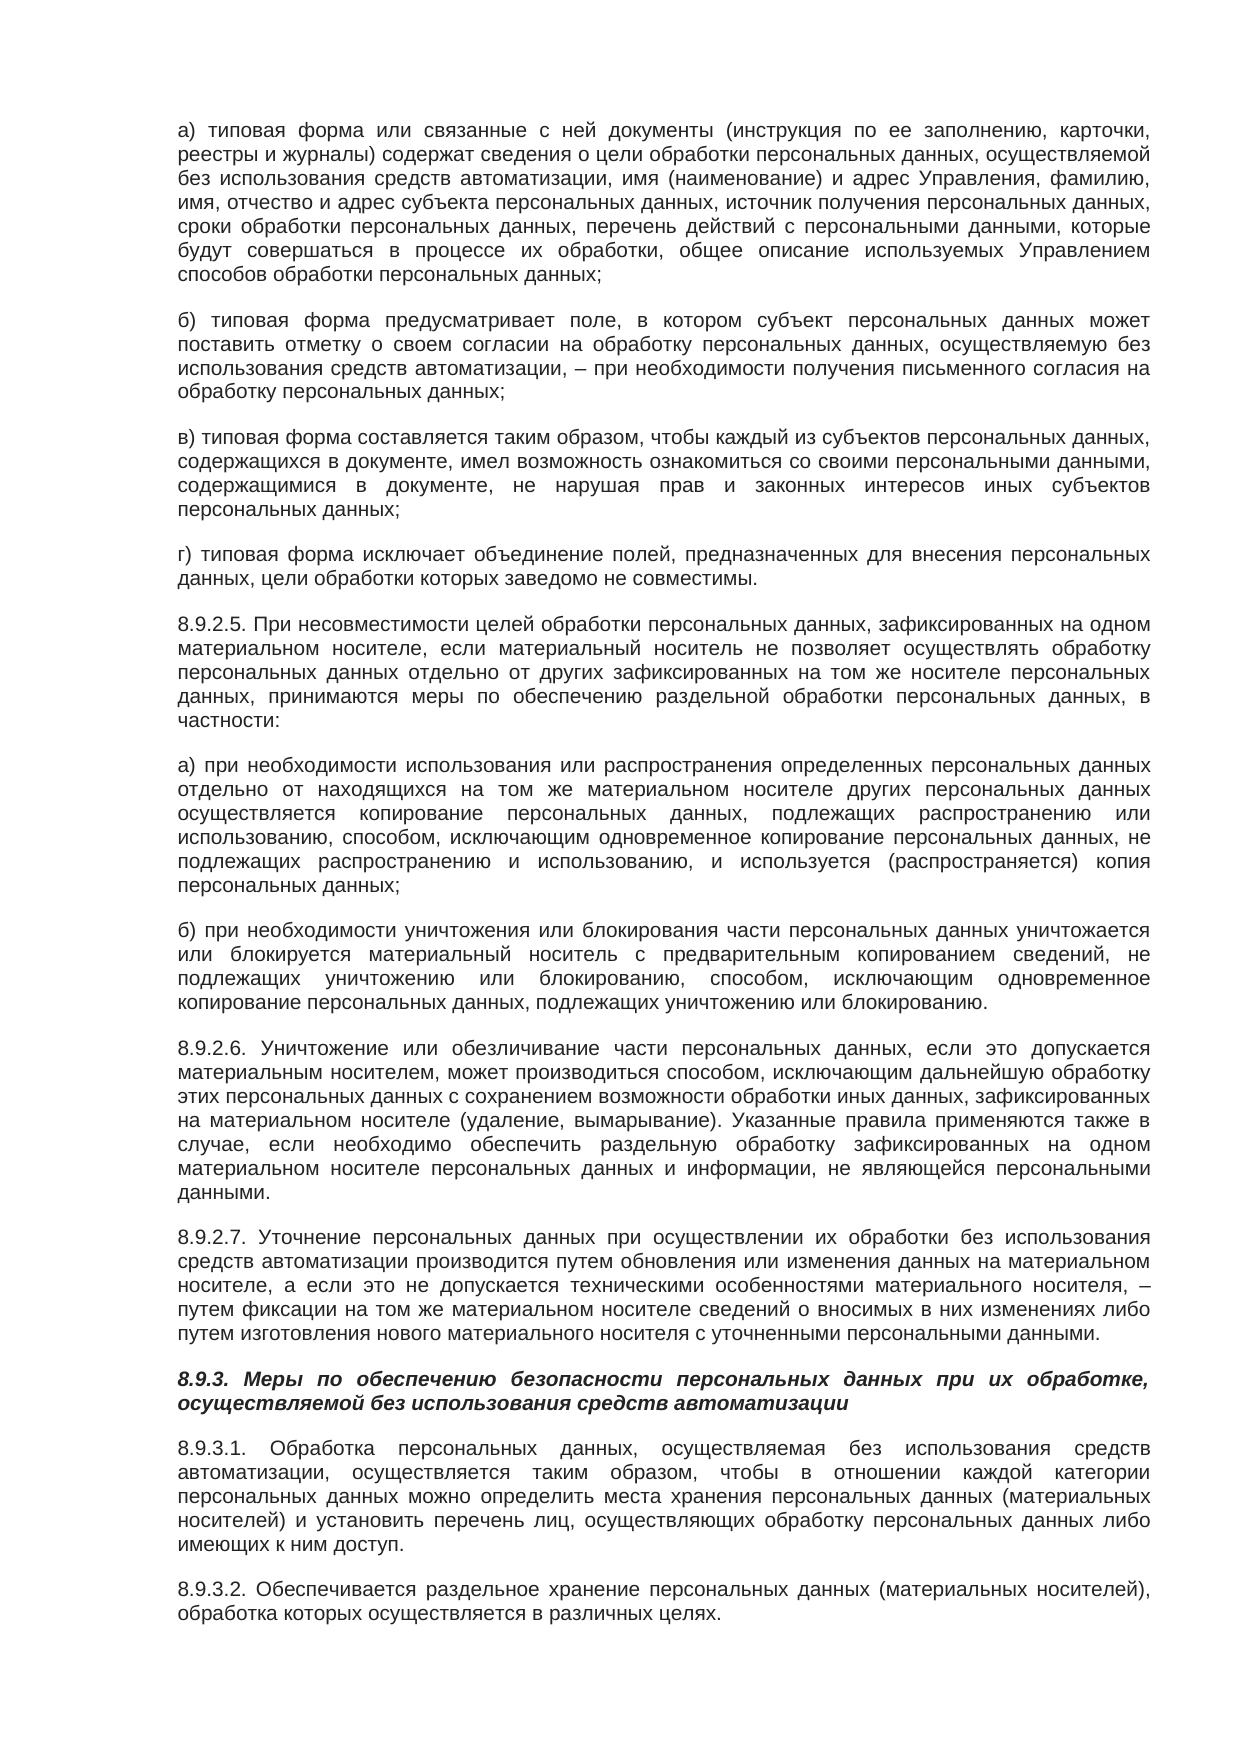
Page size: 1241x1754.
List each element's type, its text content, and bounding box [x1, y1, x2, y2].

text 8.9.2.7. Уточнение персональных данных при осуществлении их обработки без использования средств автоматизации производится путем обновления или изменения данных на материальном носителе, а если это не допускается техническими особенностями материального носителя, – путем фиксации на том же материальном носителе сведений о вносимых в них изменениях либо путем изготовления нового материального носителя с уточненными персональными данными. [177, 1225, 1152, 1345]
text а) при необходимости использования или распространения определенных персональных данных отдельно от находящихся на том же материальном носителе других персональных данных осуществляется копирование персональных данных, подлежащих распространению или использованию, способом, исключающим одновременное копирование персональных данных, не подлежащих распространению и использованию, и используется (распространяется) копия персональных данных; [177, 753, 1152, 897]
text 8.9.2.6. Уничтожение или обезличивание части персональных данных, если это допускается материальным носителем, может производиться способом, исключающим дальнейшую обработку этих персональных данных с сохранением возможности обработки иных данных, зафиксированных на материальном носителе (удаление, вымарывание). Указанные правила применяются также в случае, если необходимо обеспечить раздельную обработку зафиксированных на одном материальном носителе персональных данных и информации, не являющейся персональными данными. [177, 1036, 1152, 1203]
text 8.9.3.1. Обработка персональных данных, осуществляемая без использования средств автоматизации, осуществляется таким образом, чтобы в отношении каждой категории персональных данных можно определить места хранения персональных данных (материальных носителей) и установить перечень лиц, осуществляющих обработку персональных данных либо имеющих к ним доступ. [177, 1436, 1152, 1556]
text г) типовая форма исключает объединение полей, предназначенных для внесения персональных данных, цели обработки которых заведомо не совместимы. [177, 542, 1152, 590]
text 8.9.3. Меры по обеспечению безопасности персональных данных при их обработке, осуществляемой без использования средств автоматизации [177, 1366, 1152, 1414]
text а) типовая форма или связанные с ней документы (инструкция по ее заполнению, карточки, реестры и журналы) содержат сведения о цели обработки персональных данных, осуществляемой без использования средств автоматизации, имя (наименование) и адрес Управления, фамилию, имя, отчество и адрес субъекта персональных данных, источник получения персональных данных, сроки обработки персональных данных, перечень действий с персональными данными, которые будут совершаться в процессе их обработки, общее описание используемых Управлением способов обработки персональных данных; [177, 118, 1152, 286]
text в) типовая форма составляется таким образом, чтобы каждый из субъектов персональных данных, содержащихся в документе, имел возможность ознакомиться со своими персональными данными, содержащимися в документе, не нарушая прав и законных интересов иных субъектов персональных данных; [177, 425, 1152, 521]
text 8.9.3.2. Обеспечивается раздельное хранение персональных данных (материальных носителей), обработка которых осуществляется в различных целях. [177, 1577, 1152, 1625]
text 8.9.2.5. При несовместимости целей обработки персональных данных, зафиксированных на одном материальном носителе, если материальный носитель не позволяет осуществлять обработку персональных данных отдельно от других зафиксированных на том же носителе персональных данных, принимаются меры по обеспечению раздельной обработки персональных данных, в частности: [177, 612, 1152, 731]
text б) при необходимости уничтожения или блокирования части персональных данных уничтожается или блокируется материальный носитель с предварительным копированием сведений, не подлежащих уничтожению или блокированию, способом, исключающим одновременное копирование персональных данных, подлежащих уничтожению или блокированию. [177, 918, 1152, 1014]
text б) типовая форма предусматривает поле, в котором субъект персональных данных может поставить отметку о своем согласии на обработку персональных данных, осуществляемую без использования средств автоматизации, – при необходимости получения письменного согласия на обработку персональных данных; [177, 307, 1152, 403]
